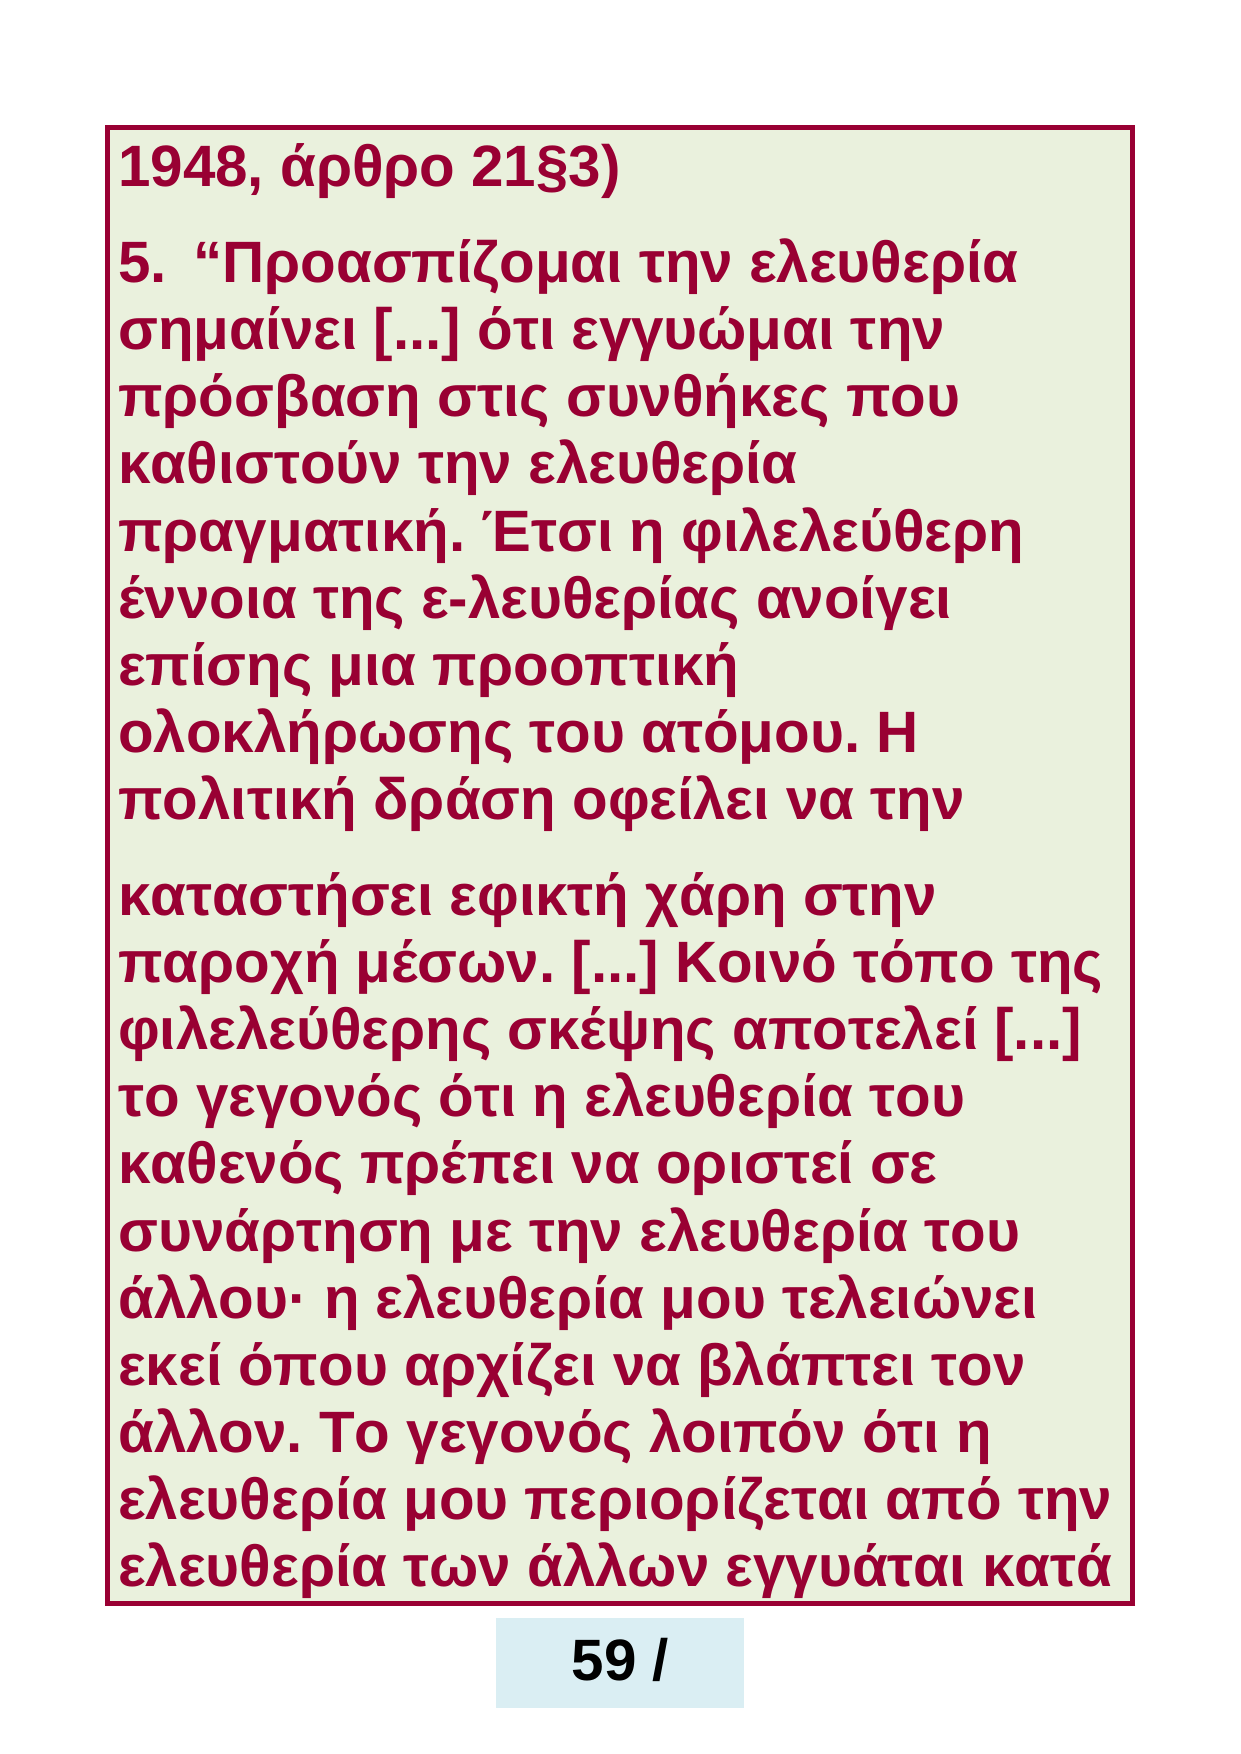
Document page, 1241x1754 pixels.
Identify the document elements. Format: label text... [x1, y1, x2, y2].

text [110, 854, 1130, 1601]
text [110, 130, 1130, 199]
text 5. “Προασπίζομαι την ελευθερία σημαίνει [...] ότι εγγυώμαι την πρόσβαση στις συνθήκες που καθιστούν την ελευθερία πραγματική. Έτσι η φιλελεύθερη έννοια της ε-λευθερίας ανοίγει επίσης μια προοπτική ολοκλήρωσης του ατόμου. Η πολιτική δράση οφείλει να την [110, 221, 1130, 832]
